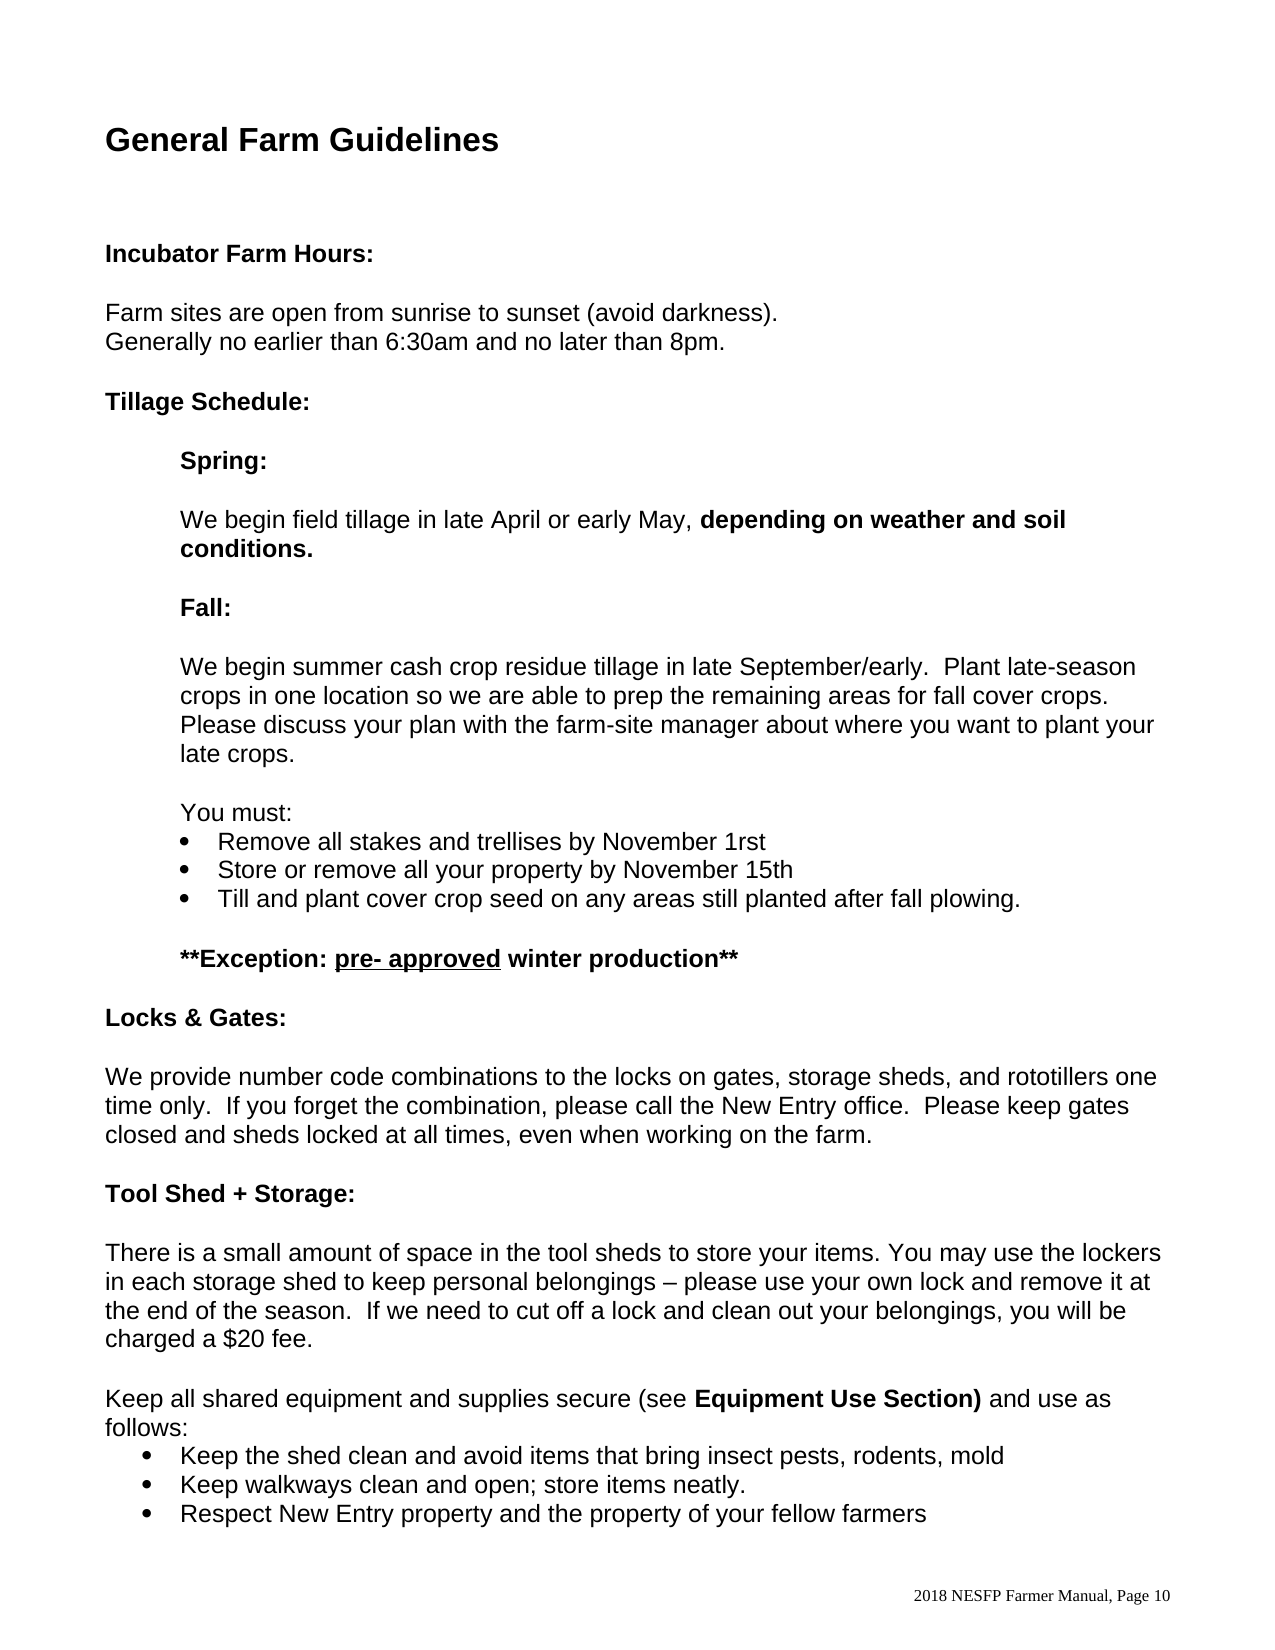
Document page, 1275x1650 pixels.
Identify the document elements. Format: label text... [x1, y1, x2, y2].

text Tillage Schedule: [105, 386, 1170, 415]
text Incubator Farm Hours: [105, 239, 1170, 268]
list Keep the shed clean and avoid items that bring insect pests, rodents, mold [142, 1441, 1170, 1470]
text We begin summer cash crop residue tillage in late September/early. Plant late-season crops in one location so we are able to prep the remaining areas for fall cover crops. Please discuss your plan with the farm-site manager about where you want to plant your late crops. [180, 652, 1170, 767]
list Store or remove all your property by November 15th [180, 855, 1170, 884]
text Fall: [105, 593, 1170, 622]
text Farm sites are open from sunrise to sunset (avoid darkness). [105, 298, 1170, 327]
text General Farm Guidelines [105, 120, 1170, 158]
text We provide number code combinations to the locks on gates, storage sheds, and rototillers one time only. If you forget the combination, please call the New Entry office. Please keep gates closed and sheds locked at all times, even when working on the farm. [105, 1062, 1170, 1148]
list Keep walkways clean and open; store items neatly. [142, 1470, 1170, 1499]
text Locks & Gates: [105, 1003, 1170, 1032]
list Respect New Entry property and the property of your fellow farmers [142, 1499, 1170, 1528]
text We begin field tillage in late April or early May, depending on weather and soil conditions. [180, 505, 1170, 562]
text You must: [105, 798, 1170, 827]
list Remove all stakes and trellises by November 1rst [180, 827, 1170, 855]
text **Exception: pre- approved winter production** [105, 944, 1170, 972]
text Tool Shed + Storage: [105, 1179, 1170, 1208]
text There is a small amount of space in the tool sheds to store your items. You may use the lockers in each storage shed to keep personal belongings – please use your own lock and remove it at the end of the season. If we need to cut off a lock and clean out your belongings, you will be charged a $20 fee. [105, 1238, 1170, 1353]
text Spring: [105, 446, 1170, 474]
list Till and plant cover crop seed on any areas still planted after fall plowing. [180, 884, 1170, 913]
text Keep all shared equipment and supplies secure (see Equipment Use Section) and use as follows: [105, 1384, 1170, 1441]
text Generally no earlier than 6:30am and no later than 8pm. [105, 327, 1170, 356]
